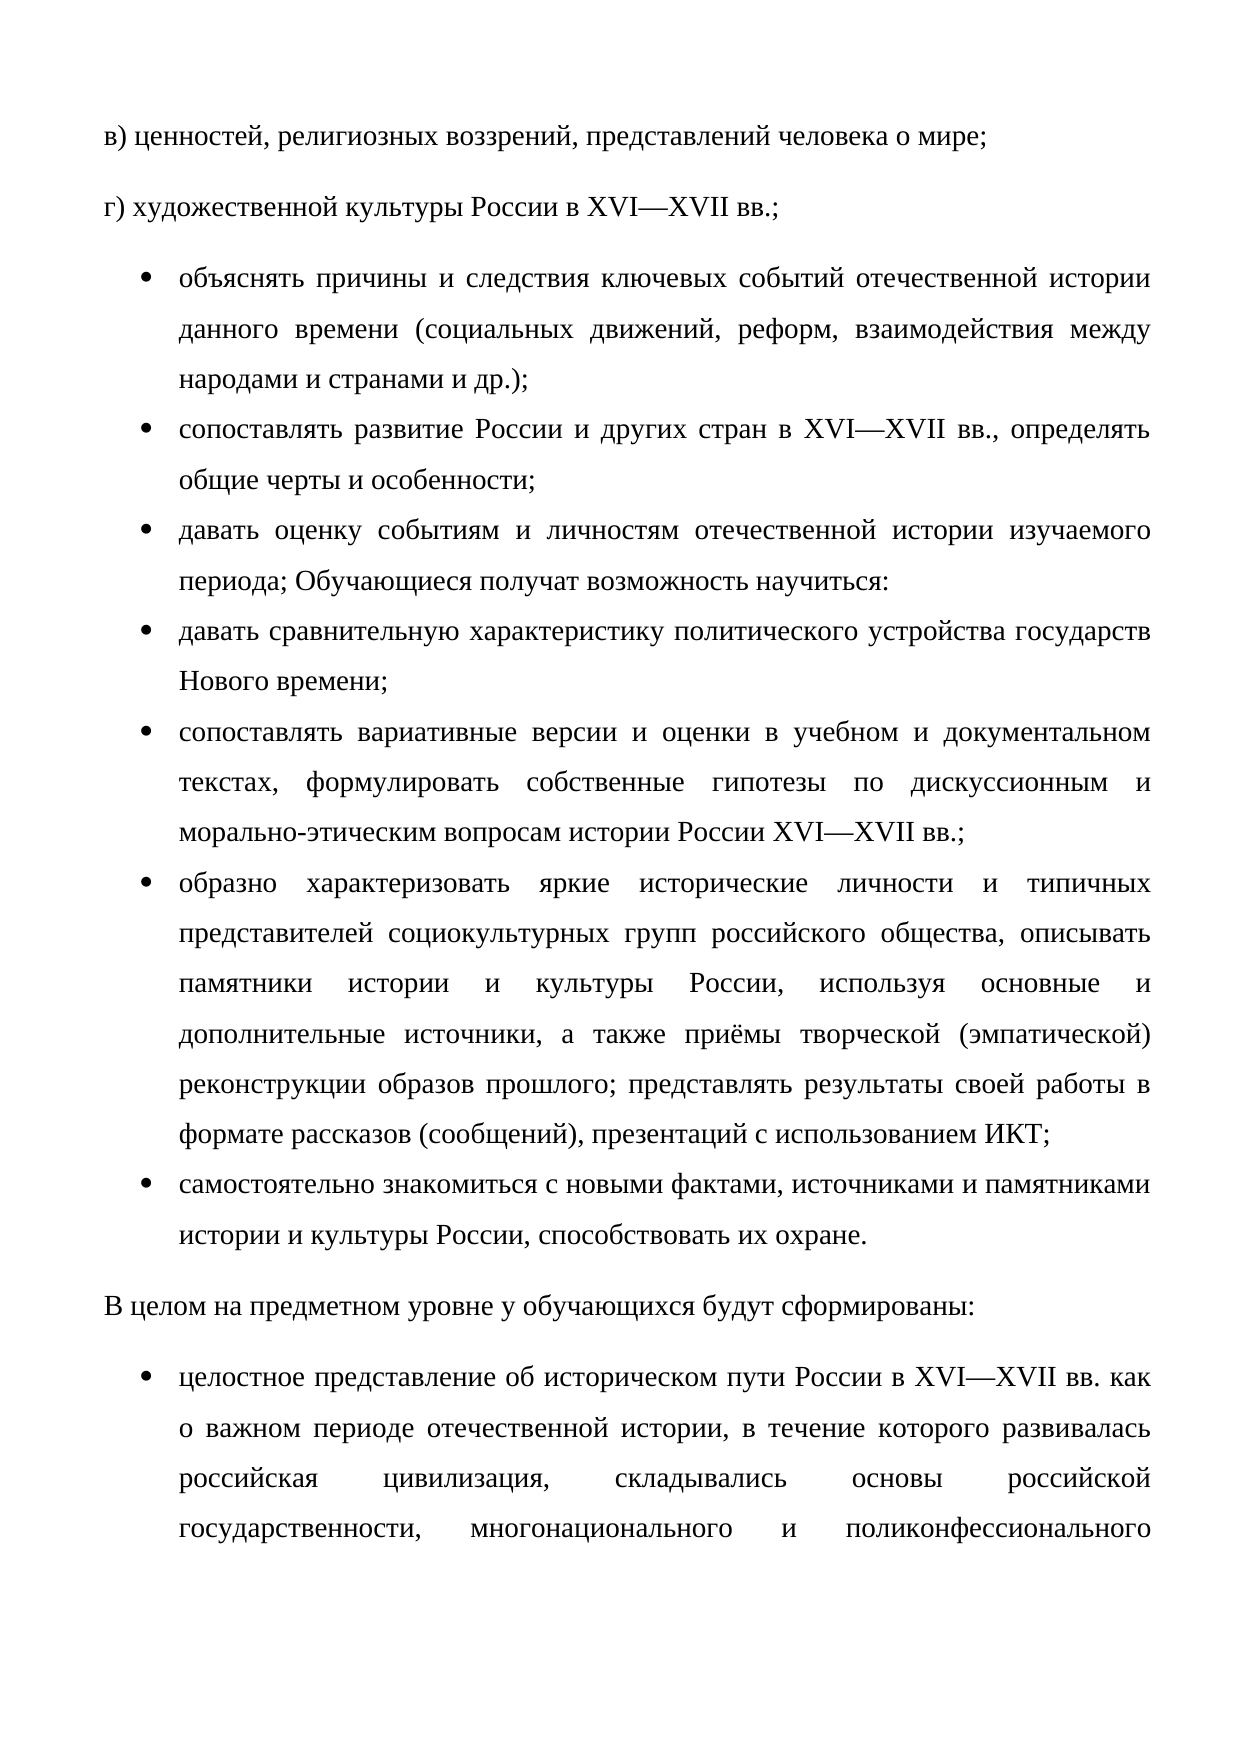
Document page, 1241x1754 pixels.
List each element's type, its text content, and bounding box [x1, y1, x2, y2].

list давать оценку событиям и личностям отечественной истории изучаемого периода; Обучающиеся получат возможность научиться: [141, 512, 1152, 596]
list давать сравнительную характеристику политического устройства государств Нового времени; [141, 613, 1152, 697]
text В целом на предметном уровне у обучающихся будут сформированы: [103, 1288, 1152, 1322]
text в) ценностей, религиозных воззрений, представлений человека о мире; [103, 118, 1152, 152]
list сопоставлять вариативные версии и оценки в учебном и документальном текстах, формулировать собственные гипотезы по дискуссионным и морально-этическим вопросам истории России XVI—XVII вв.; [141, 714, 1152, 848]
text г) художественной культуры России в XVI—XVII вв.; [103, 189, 1152, 223]
list самостоятельно знакомиться с новыми фактами, источниками и памятниками истории и культуры России, способствовать их охране. [141, 1167, 1152, 1251]
list объяснять причины и следствия ключевых событий отечественной истории данного времени (социальных движений, реформ, взаимодействия между народами и странами и др.); [141, 260, 1152, 395]
list образно характеризовать яркие исторические личности и типичных представителей социокультурных групп российского общества, описывать памятники истории и культуры России, используя основные и дополнительные источники, а также приёмы творческой (эмпатической) реконструкции образов прошлого; представлять результаты своей работы в формате рассказов (сообщений), презентаций с использованием ИКТ; [141, 865, 1152, 1150]
list сопоставлять развитие России и других стран в XVI—XVII вв., определять общие черты и особенности; [141, 411, 1152, 495]
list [141, 1359, 1152, 1544]
